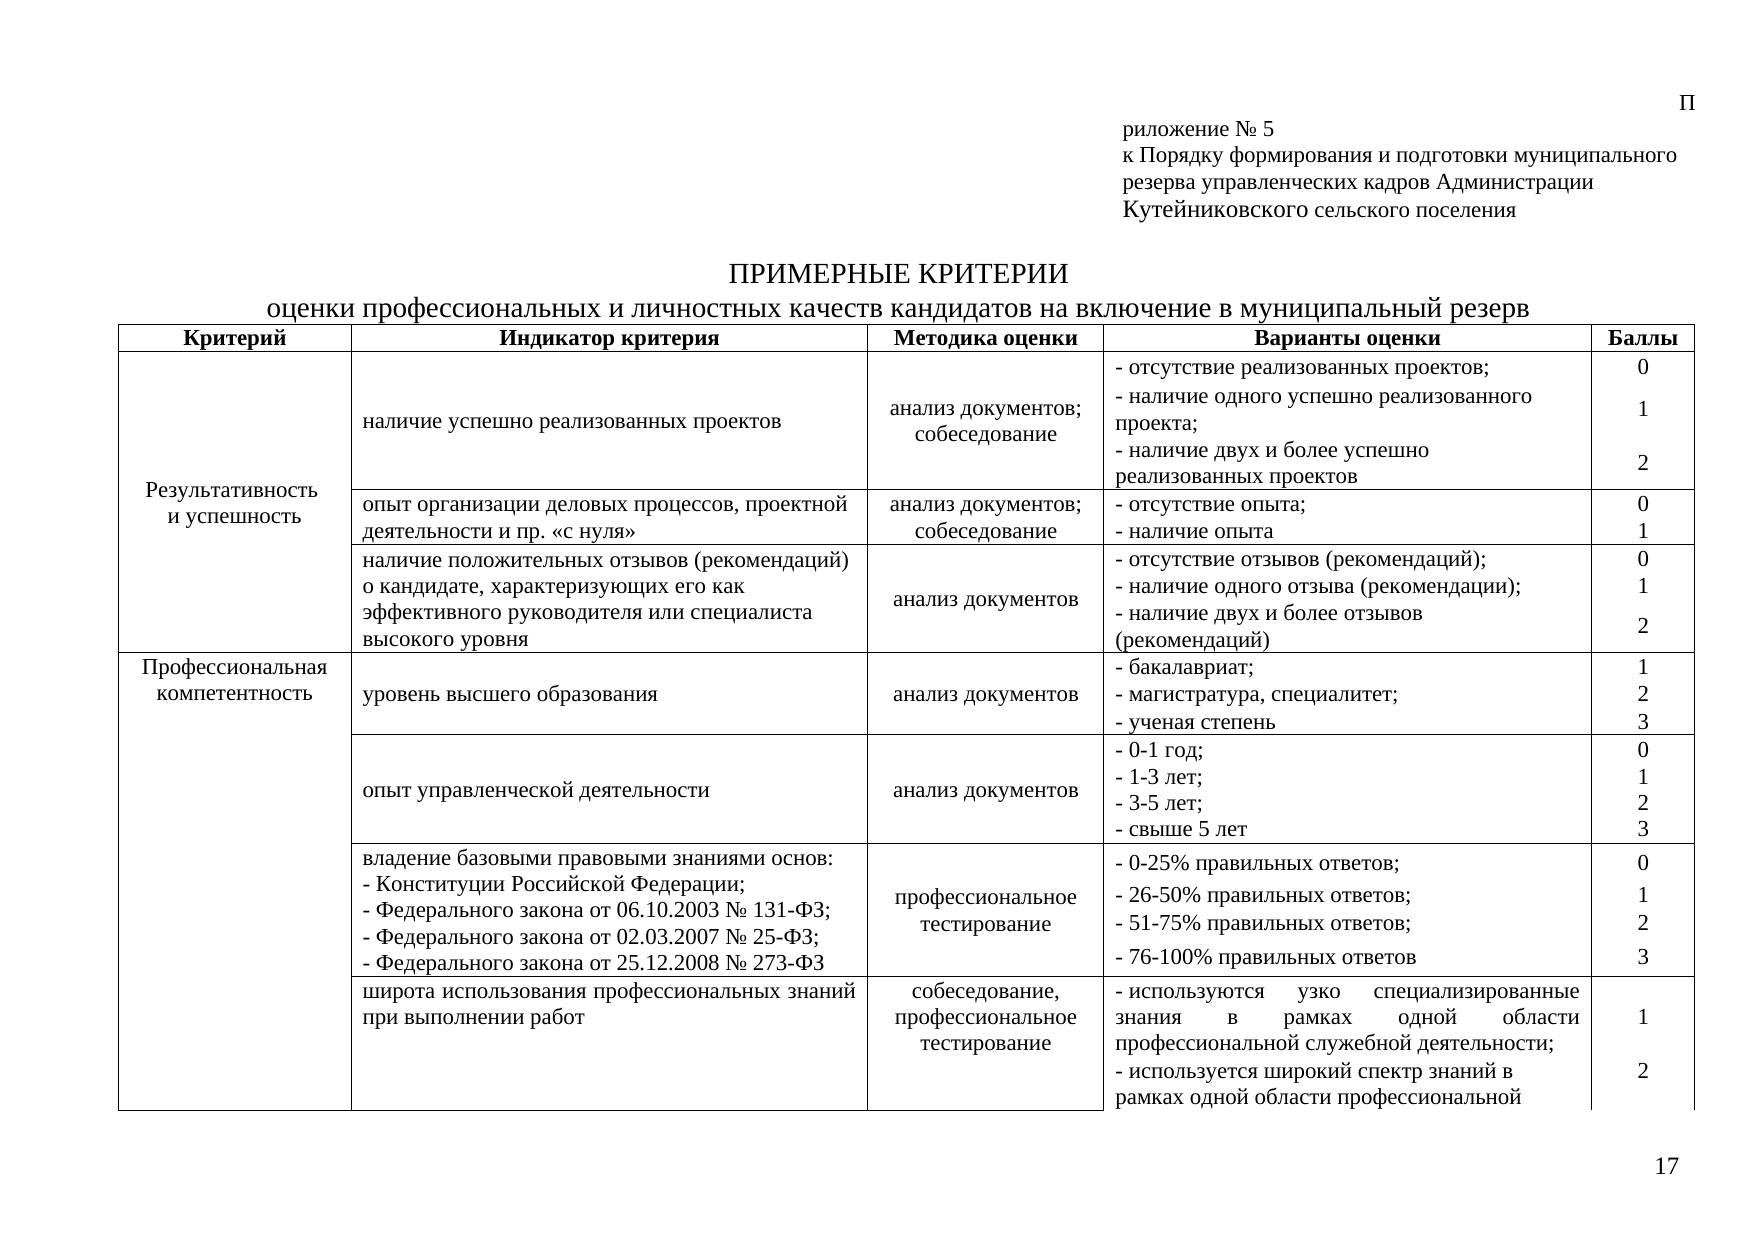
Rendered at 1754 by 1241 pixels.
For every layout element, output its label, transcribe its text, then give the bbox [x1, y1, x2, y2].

table_cell - 51-75% правильных ответов; [1104, 908, 1591, 936]
table_cell анализ документов [868, 545, 1103, 652]
table_cell владение базовыми правовыми знаниями основ: - Конституции Российской Федерации; - Федерального закона от 06.10.2003 № 131-ФЗ; - Федерального закона от 02.03.2007 № 25-ФЗ; - Федерального закона от 25.12.2008 № 273-ФЗ [352, 844, 867, 976]
table_cell уровень высшего образования [352, 653, 867, 734]
table_cell наличие успешно реализованных проектов [352, 352, 867, 489]
table_cell 2 [1592, 1056, 1694, 1109]
table_cell опыт организации деловых процессов, проектной деятельности и пр. «с нуля» [352, 490, 867, 543]
table_cell анализ документов [868, 653, 1103, 734]
table_cell 1 [1592, 653, 1694, 679]
table_cell 1 [1592, 880, 1694, 908]
table_cell Результативность и успешность [119, 352, 351, 652]
table_cell 0 [1592, 352, 1694, 381]
table_cell - наличие одного отзыва (рекомендации); [1104, 571, 1591, 598]
text ПРИМЕРНЫЕ КРИТЕРИИ [118, 256, 1679, 290]
table_cell анализ документов [868, 735, 1103, 843]
table_header Индикатор критерия [352, 325, 867, 351]
table_cell 0 [1592, 844, 1694, 880]
table_cell - наличие опыта [1104, 516, 1591, 543]
table_cell 1 [1592, 516, 1694, 543]
table_header Методика оценки [868, 325, 1103, 351]
table_cell - 26-50% правильных ответов; [1104, 880, 1591, 908]
table_cell - отсутствие реализованных проектов; [1104, 352, 1591, 381]
table_cell - наличие одного успешно реализованного проекта; [1104, 381, 1591, 435]
table_cell - магистратура, специалитет; [1104, 680, 1591, 707]
table_cell - используются узко специализированные знания в рамках одной области профессиональной служебной деятельности; [1104, 977, 1591, 1056]
table_cell 1 [1592, 571, 1694, 598]
table_cell - бакалавриат; [1104, 653, 1591, 679]
text к Порядку формирования и подготовки муниципального резерва управленческих кадров Администрации Кутейниковского сельского поселения [1122, 141, 1679, 223]
table_cell 1 [1592, 977, 1694, 1056]
table_cell 3 [1592, 936, 1694, 976]
table_cell - 0-1 год; - 1-3 лет; - 3-5 лет; - свыше 5 лет [1104, 735, 1591, 843]
table_header Критерий [119, 325, 351, 351]
table_cell 0 [1592, 545, 1694, 571]
table_cell - 76-100% правильных ответов [1104, 936, 1591, 976]
table_cell 2 [1592, 598, 1694, 652]
table_cell анализ документов; собеседование [868, 490, 1103, 543]
table_header Варианты оценки [1104, 325, 1591, 351]
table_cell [1104, 1056, 1591, 1109]
table_cell 0 1 2 3 [1592, 735, 1694, 843]
table_cell опыт управленческой деятельности [352, 735, 867, 843]
table_cell Профессиональная компетентность [119, 653, 351, 1109]
table_cell анализ документов; собеседование [868, 352, 1103, 489]
table_cell 0 [1592, 490, 1694, 516]
table_cell 2 [1592, 435, 1694, 489]
table_cell - наличие двух и более успешно реализованных проектов [1104, 435, 1591, 489]
table_cell - наличие двух и более отзывов (рекомендаций) [1104, 598, 1591, 652]
table_cell - отсутствие отзывов (рекомендаций); [1104, 545, 1591, 571]
table_cell - отсутствие опыта; [1104, 490, 1591, 516]
table_cell 1 [1592, 381, 1694, 435]
table_cell - 0-25% правильных ответов; [1104, 844, 1591, 880]
table_cell профессиональное тестирование [868, 844, 1103, 976]
table_cell 3 [1592, 707, 1694, 734]
table_cell - ученая степень [1104, 707, 1591, 734]
table_cell наличие положительных отзывов (рекомендаций) о кандидате, характеризующих его как эффективного руководителя или специалиста высокого уровня [352, 545, 867, 652]
text Приложение № 5 [1122, 89, 1679, 141]
text оценки профессиональных и личностных качеств кандидатов на включение в муниципальный резерв [118, 290, 1679, 323]
table_cell собеседование, профессиональное тестирование [868, 977, 1103, 1109]
table_header Баллы [1592, 325, 1694, 351]
table_cell 2 [1592, 908, 1694, 936]
table_cell широта использования профессиональных знаний при выполнении работ [352, 977, 867, 1109]
table_cell 2 [1592, 680, 1694, 707]
